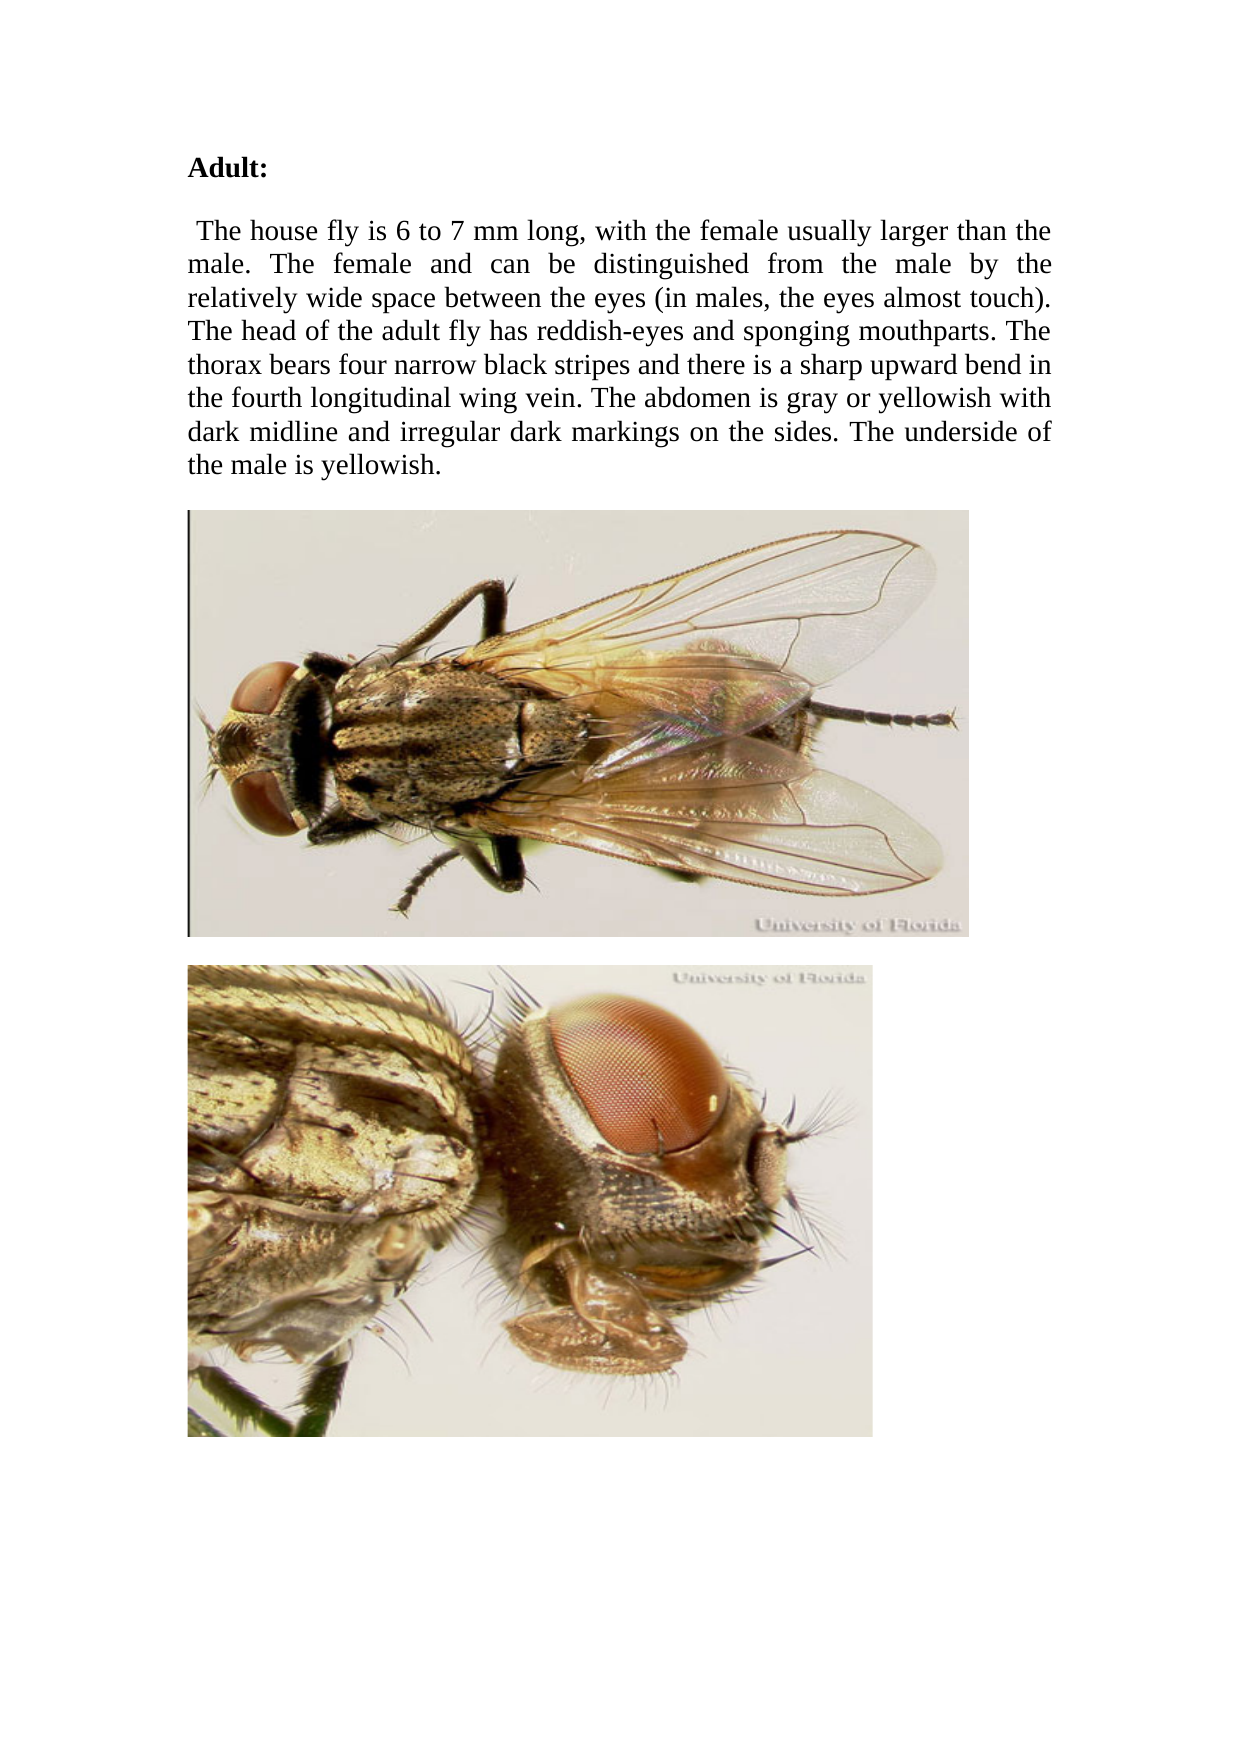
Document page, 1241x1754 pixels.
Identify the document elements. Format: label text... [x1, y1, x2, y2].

text The house fly is 6 to 7 mm long, with the female usually larger than the male. The female and can be distinguished from the male by the relatively wide space between the eyes (in males, the eyes almost touch). The head of the adult fly has reddish-eyes and sponging mouthparts. The thorax bears four narrow black stripes and there is a sharp upward bend in the fourth longitudinal wing vein. The abdomen is gray or yellowish with dark midline and irregular dark markings on the sides. The underside of the male is yellowish. [187, 213, 1053, 481]
picture [187, 510, 969, 937]
text Adult: [187, 150, 1053, 183]
picture [187, 965, 873, 1437]
